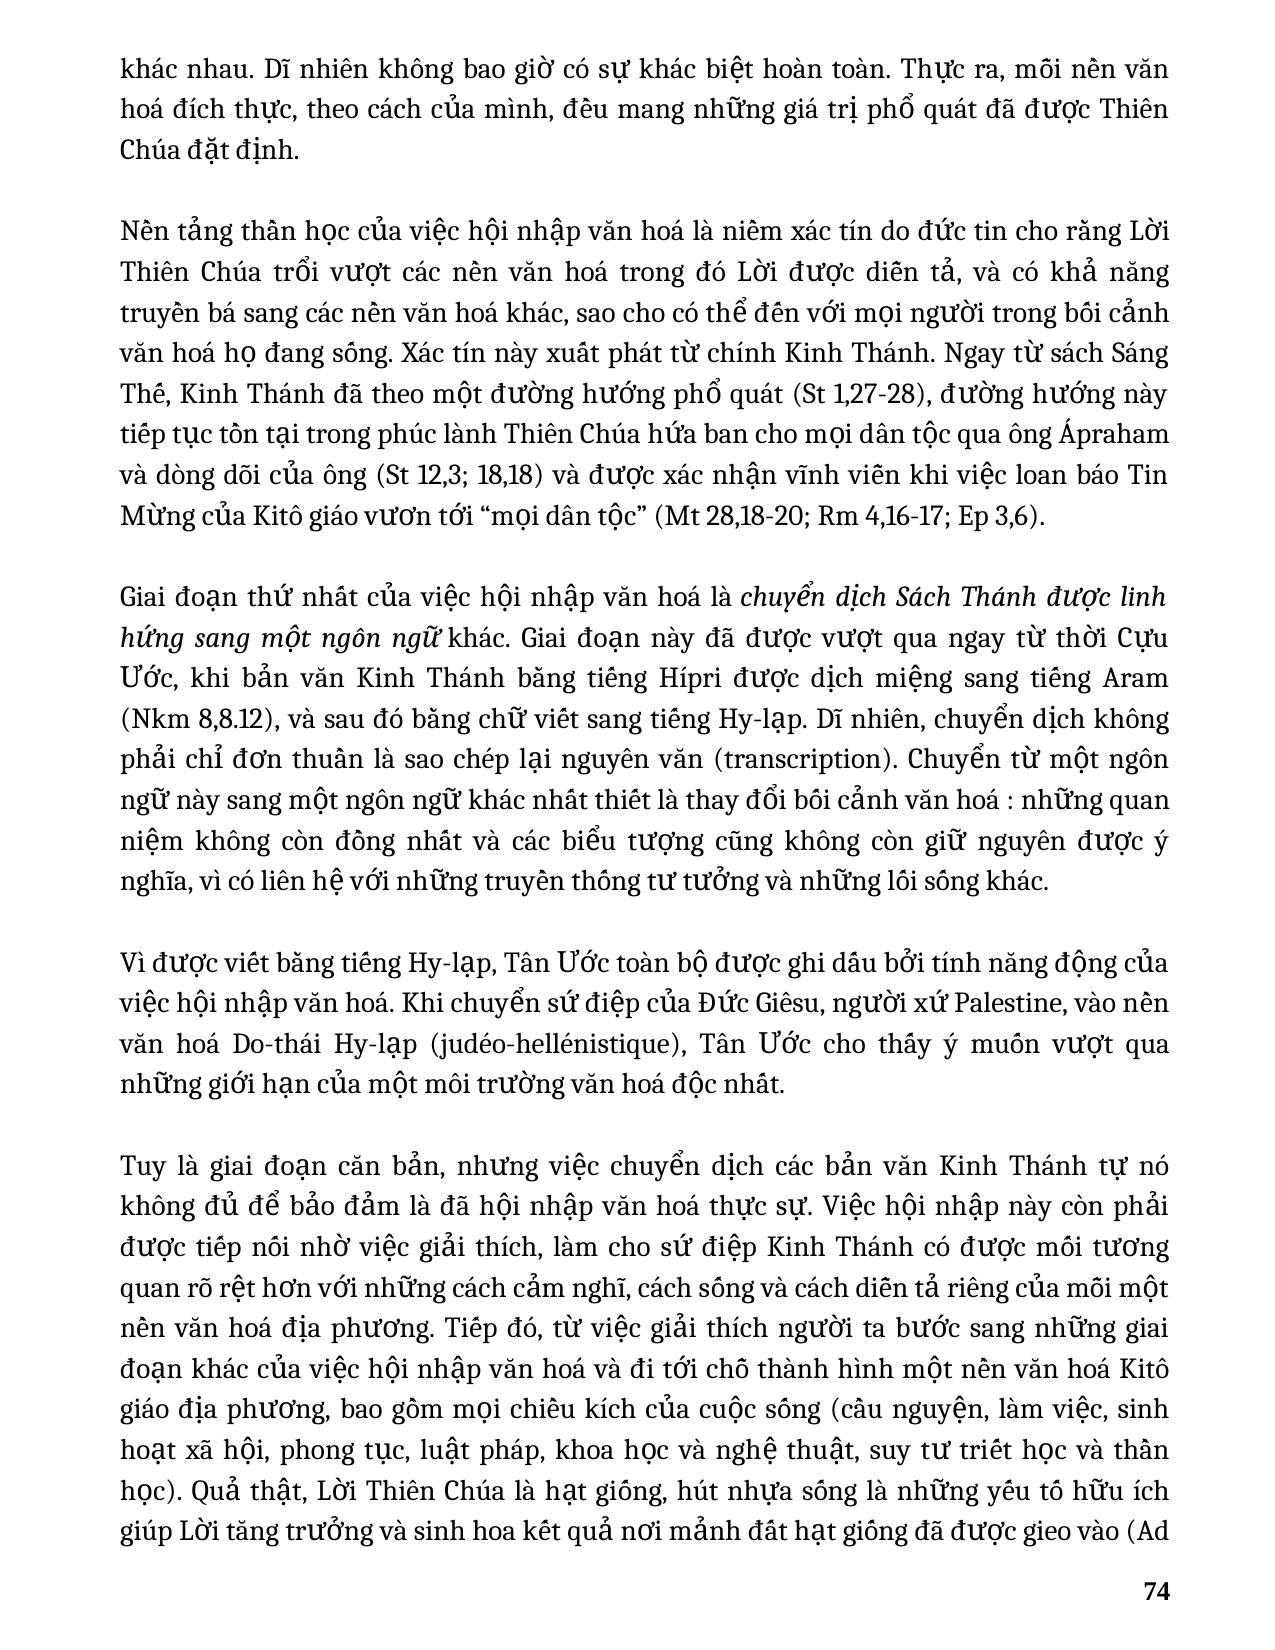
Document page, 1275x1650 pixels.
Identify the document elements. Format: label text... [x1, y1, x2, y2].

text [120, 45, 1170, 167]
text Nền tảng thần học của việc hội nhập văn hoá là niềm xác tín do đức tin cho rằng Lời Thiên Chúa trổi vượt các nền văn hoá trong đó Lời được diễn tả, và có khả năng truyền bá sang các nền văn hoá khác, sao cho có thể đến với mọi người trong bối cảnh văn hoá họ đang sống. Xác tín này xuất phát từ chính Kinh Thánh. Ngay từ sách Sáng Thế, Kinh Thánh đã theo một đường hướng phổ quát (St 1,27-28), đường hướng này tiếp tục tồn tại trong phúc lành Thiên Chúa hứa ban cho mọi dân tộc qua ông Ápraham và dòng dõi của ông (St 12,3; 18,18) và được xác nhận vĩnh viễn khi việc loan báo Tin Mừng của Kitô giáo vươn tới “mọi dân tộc” (Mt 28,18-20; Rm 4,16-17; Ep 3,6). [120, 207, 1170, 532]
text Giai đoạn thứ nhất của việc hội nhập văn hoá là chuyển dịch Sách Thánh được linh hứng sang một ngôn ngữ khác. Giai đoạn này đã được vượt qua ngay từ thời Cựu Ước, khi bản văn Kinh Thánh bằng tiếng Hípri được dịch miệng sang tiếng Aram (Nkm 8,8.12), và sau đó bằng chữ viết sang tiếng Hy-lạp. Dĩ nhiên, chuyển dịch không phải chỉ đơn thuần là sao chép lại nguyên văn (transcription). Chuyển từ một ngôn ngữ này sang một ngôn ngữ khác nhất thiết là thay đổi bối cảnh văn hoá : những quan niệm không còn đồng nhất và các biểu tượng cũng không còn giữ nguyên được ý nghĩa, vì có liên hệ với những truyền thống tư tưởng và những lối sống khác. [120, 573, 1170, 898]
text Vì được viết bằng tiếng Hy-lạp, Tân Ước toàn bộ được ghi dấu bởi tính năng động của việc hội nhập văn hoá. Khi chuyển sứ điệp của Đức Giêsu, người xứ Palestine, vào nền văn hoá Do-thái Hy-lạp (judéo-hellénistique), Tân Ước cho thấy ý muốn vượt qua những giới hạn của một môi trường văn hoá độc nhất. [120, 939, 1170, 1101]
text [120, 1142, 1170, 1548]
